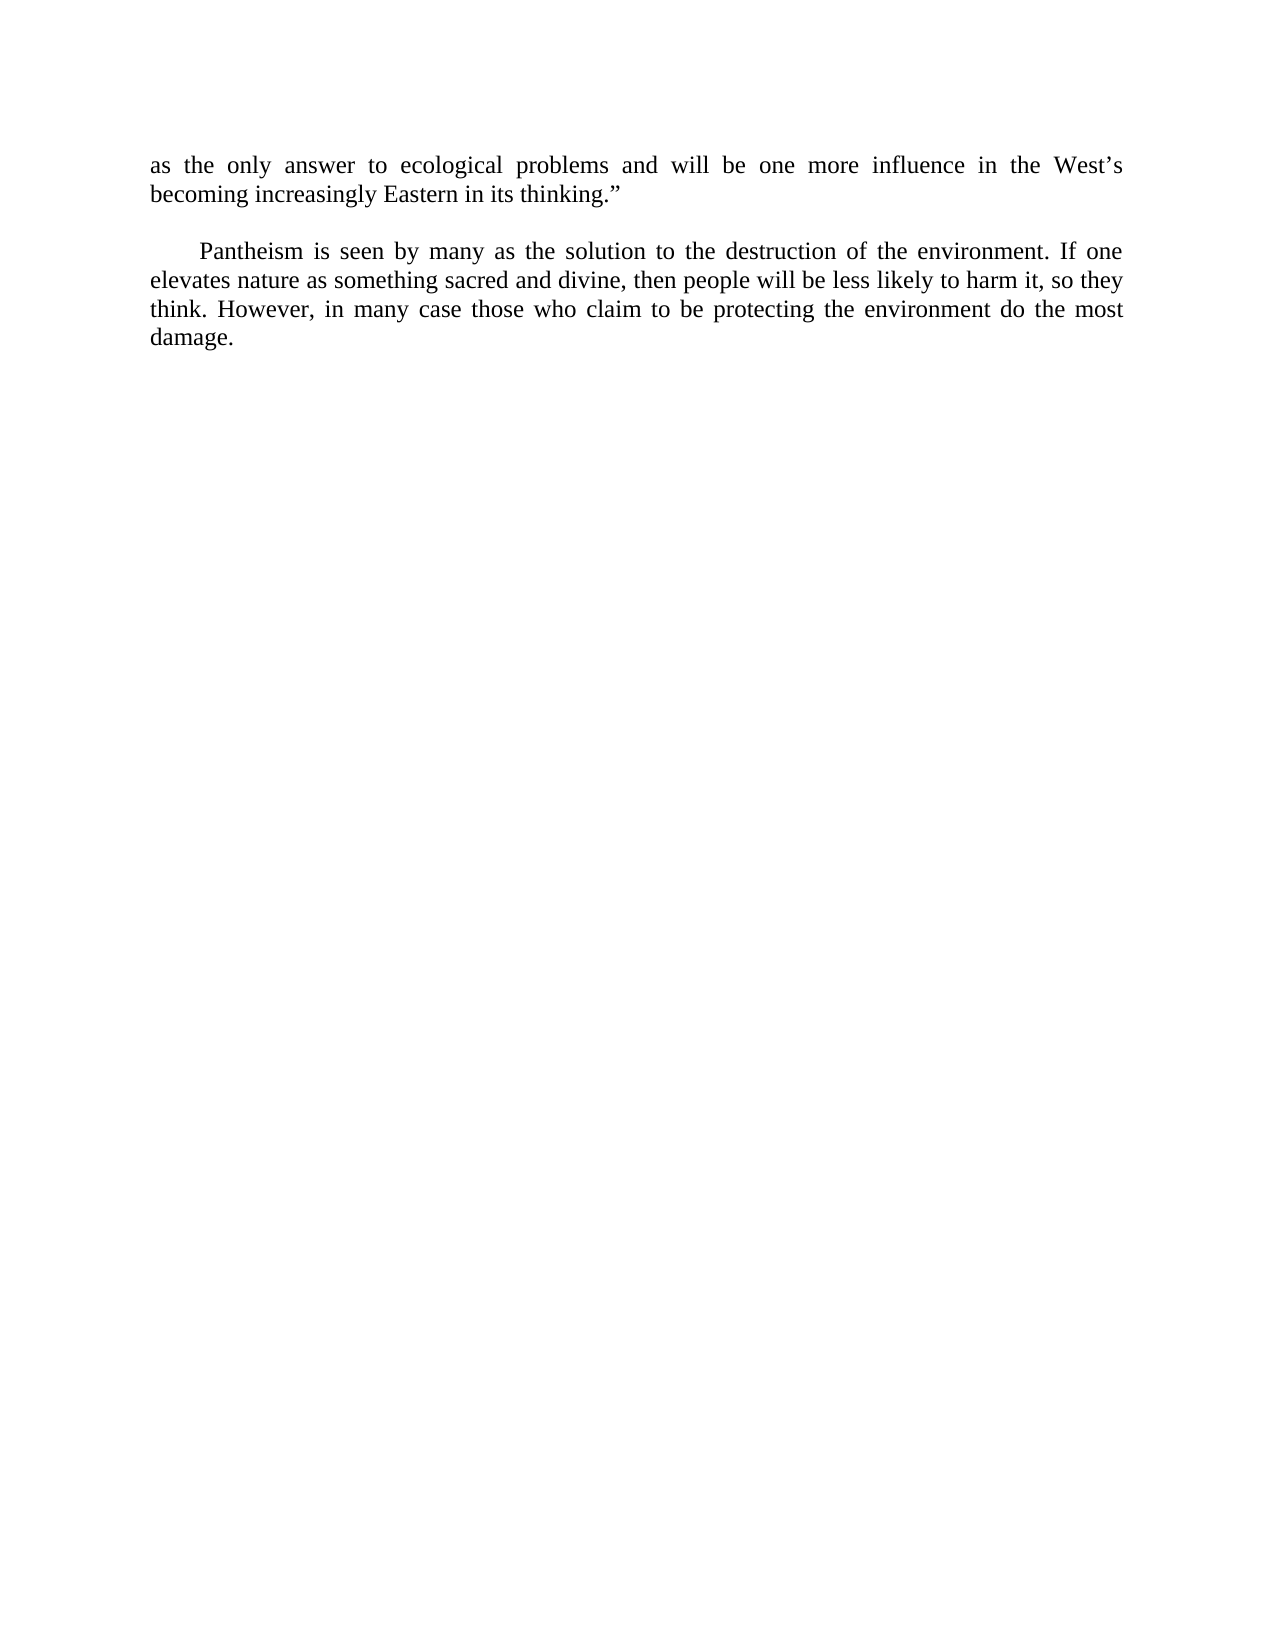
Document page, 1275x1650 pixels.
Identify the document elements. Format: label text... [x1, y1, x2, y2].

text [150, 150, 1125, 207]
text Pantheism is seen by many as the solution to the destruction of the environment. If one elevates nature as something sacred and divine, then people will be less likely to harm it, so they think. However, in many case those who claim to be protecting the environment do the most damage. [150, 236, 1125, 351]
